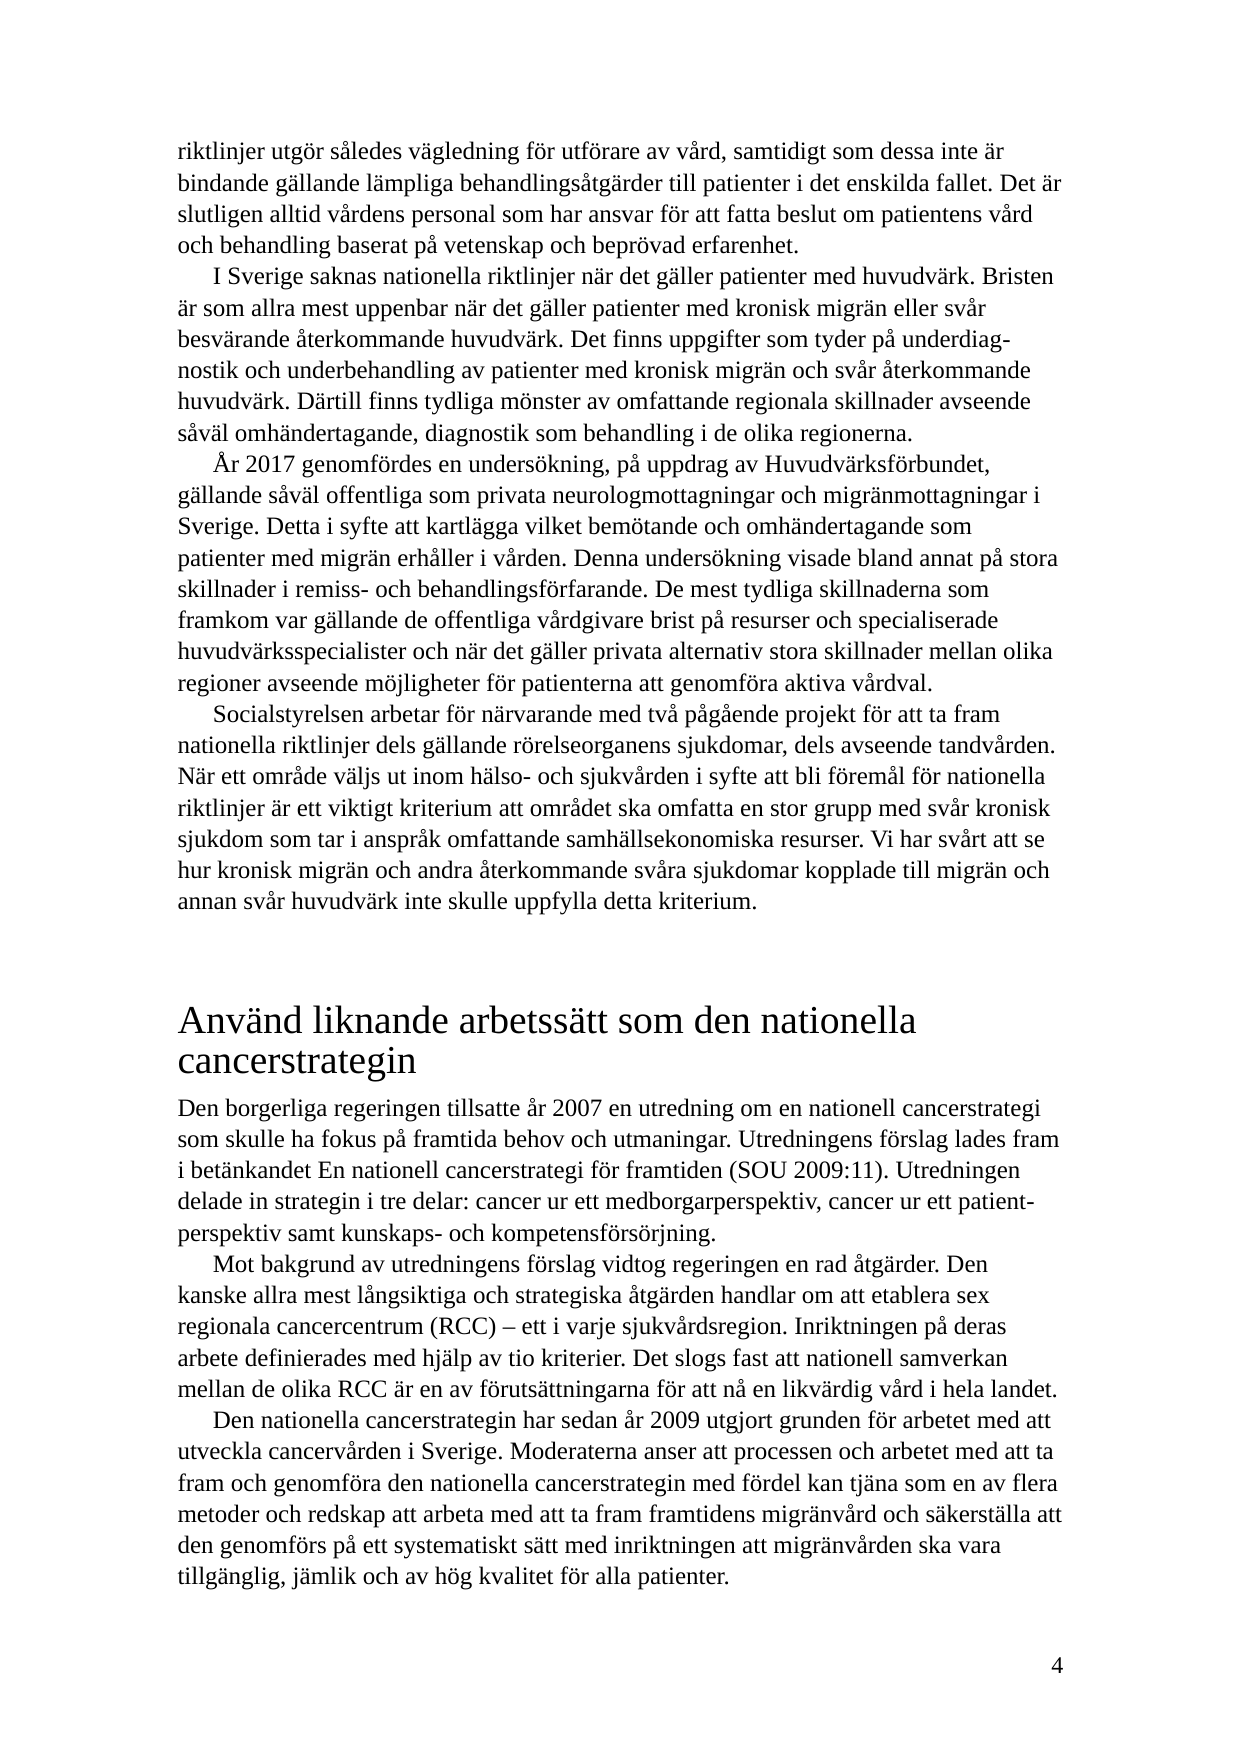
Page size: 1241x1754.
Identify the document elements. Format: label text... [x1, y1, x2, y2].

text Den nationella cancerstrategin har sedan år 2009 utgjort grunden för arbetet med att utveckla cancervården i Sverige. Moderaterna anser att processen och arbetet med att ta fram och genomföra den nationella cancerstrategin med fördel kan tjäna som en av flera metoder och redskap att arbeta med att ta fram framtidens migränvård och säkerställa att den genomförs på ett systematiskt sätt med inriktningen att migränvården ska vara tillgänglig, jämlik och av hög kvalitet för alla patienter. [177, 1403, 1063, 1590]
text Mot bakgrund av utredningens förslag vidtog regeringen en rad åtgärder. Den kanske allra mest långsiktiga och strategiska åtgärden handlar om att etablera sex regionala cancercentrum (RCC) – ett i varje sjukvårdsregion. Inriktningen på deras arbete definierades med hjälp av tio kriterier. Det slogs fast att nationell samverkan mellan de olika RCC är en av förutsättningarna för att nå en likvärdig vård i hela landet. [177, 1246, 1063, 1403]
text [177, 134, 1063, 259]
text År 2017 genomfördes en undersökning, på uppdrag av Huvudvärksförbundet, gällande såväl offentliga som privata neurologmottagningar och migränmottagningar i Sverige. Detta i syfte att kartlägga vilket bemötande och omhändertagande som patienter med migrän erhåller i vården. Denna undersökning visade bland annat på stora skillnader i remiss- och behandlingsförfarande. De mest tydliga skillnaderna som framkom var gällande de offentliga vårdgivare brist på resurser och specialiserade huvudvärksspecialister och när det gäller privata alternativ stora skillnader mellan olika regioner avseende möjligheter för patienterna att genomföra aktiva vårdval. [177, 446, 1063, 696]
text I Sverige saknas nationella riktlinjer när det gäller patienter med huvudvärk. Bristen är som allra mest uppenbar när det gäller patienter med kronisk migrän eller svår besvärande återkommande huvudvärk. Det finns uppgifter som tyder på underdiagnostik och underbehandling av patienter med kronisk migrän och svår återkommande huvudvärk. Därtill finns tydliga mönster av omfattande regionala skillnader avseende såväl omhändertagande, diagnostik som behandling i de olika regionerna. [177, 259, 1063, 446]
subtitle Använd liknande arbetssätt som den nationella cancerstrategin [177, 1001, 1063, 1082]
text Den borgerliga regeringen tillsatte år 2007 en utredning om en nationell cancerstrategi som skulle ha fokus på framtida behov och utmaningar. Utredningens förslag lades fram i betänkandet En nationell cancerstrategi för framtiden (SOU 2009:11). Utredningen delade in strategin i tre delar: cancer ur ett medborgarperspektiv, cancer ur ett patientperspektiv samt kunskaps- och kompetensförsörjning. [177, 1090, 1063, 1246]
text Socialstyrelsen arbetar för närvarande med två pågående projekt för att ta fram nationella riktlinjer dels gällande rörelseorganens sjukdomar, dels avseende tandvården. När ett område väljs ut inom hälso- och sjukvården i syfte att bli föremål för nationella riktlinjer är ett viktigt kriterium att området ska omfatta en stor grupp med svår kronisk sjukdom som tar i anspråk omfattande samhällsekonomiska resurser. Vi har svårt att se hur kronisk migrän och andra återkommande svåra sjukdomar kopplade till migrän och annan svår huvudvärk inte skulle uppfylla detta kriterium. [177, 696, 1063, 915]
